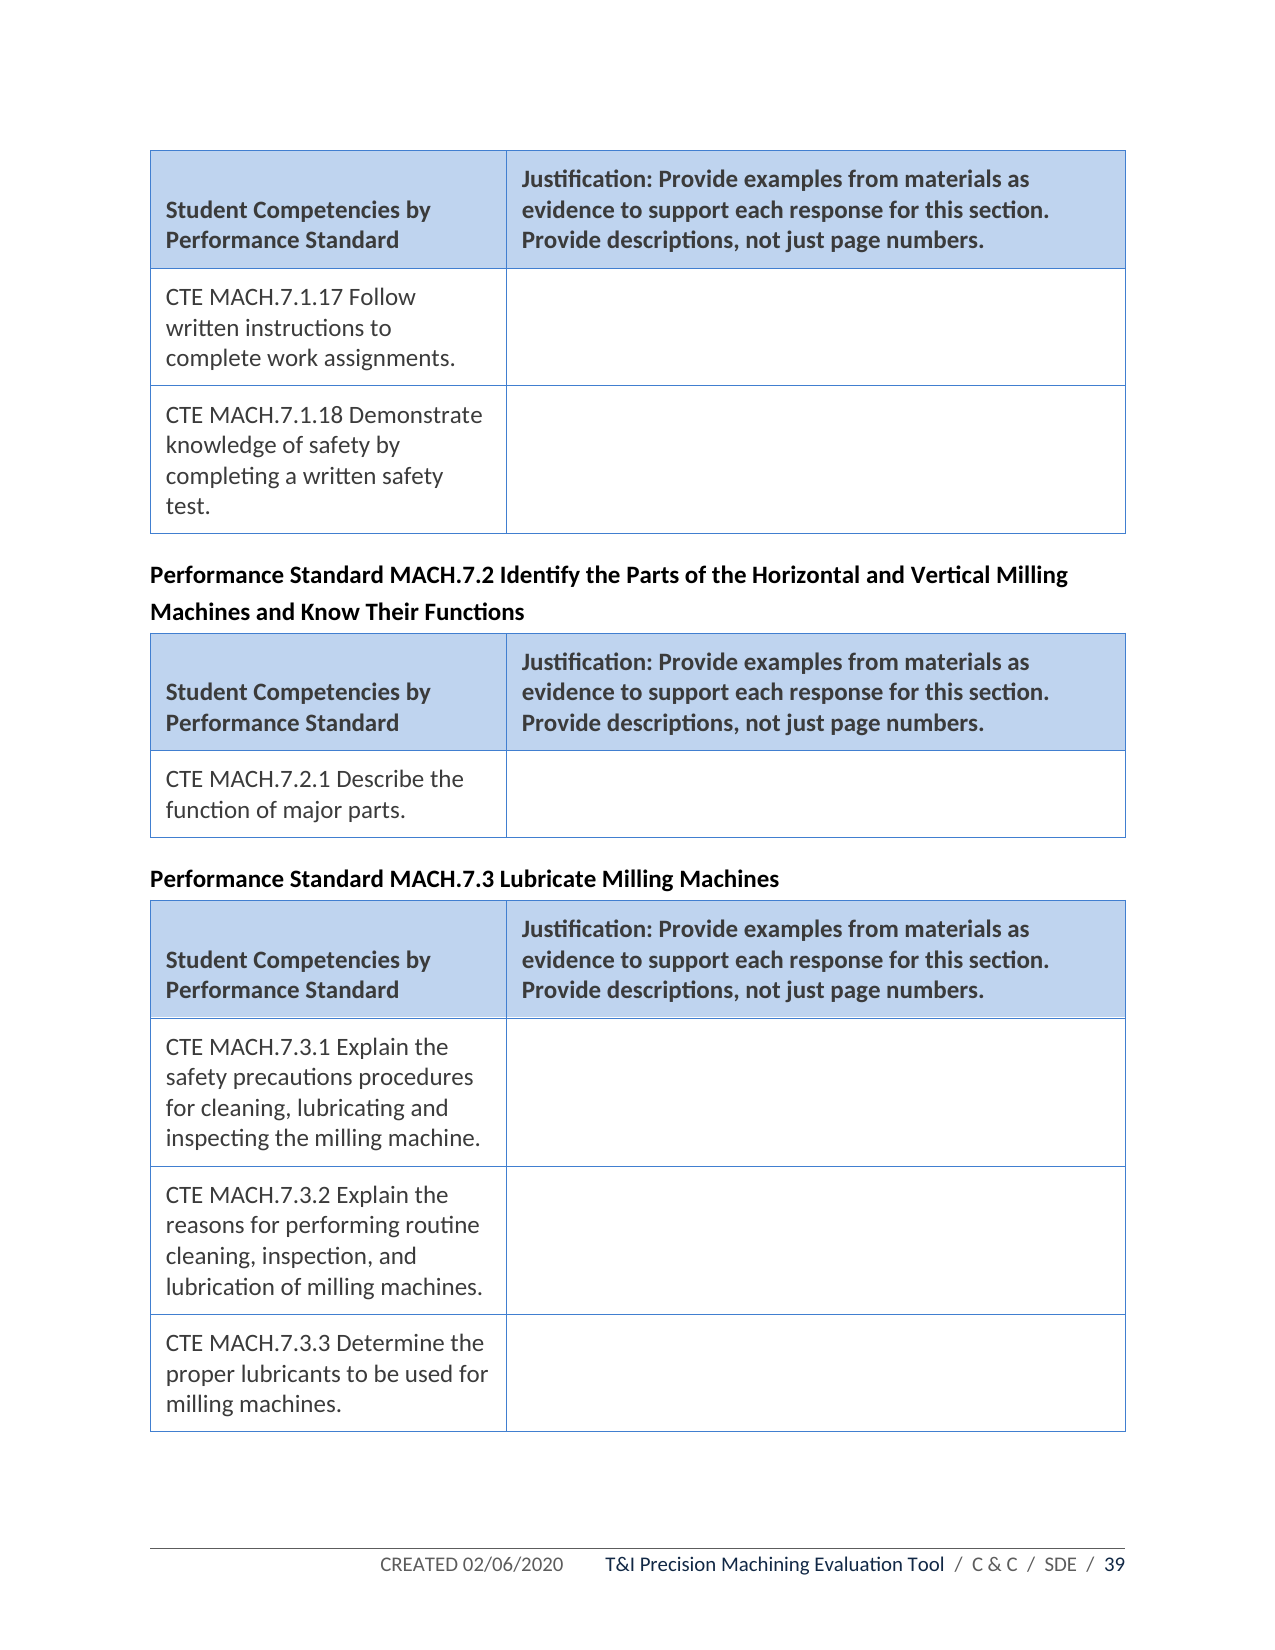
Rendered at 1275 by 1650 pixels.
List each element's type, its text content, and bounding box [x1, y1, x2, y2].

table_header Student Competencies by Performance Standard [151, 901, 506, 1017]
table_header Justification: Provide examples from materials as evidence to support each response for this section. Provide descriptions, not just page numbers. [507, 901, 1125, 1017]
table_header Student Competencies by Performance Standard [151, 151, 506, 268]
table_cell [507, 269, 1125, 385]
table_header Justification: Provide examples from materials as evidence to support each response for this section. Provide descriptions, not just page numbers. [507, 151, 1125, 268]
table_cell [507, 1315, 1125, 1431]
subtitle Performance Standard MACH.7.3 Lubricate Milling Machines [150, 863, 1125, 894]
table_cell [507, 1019, 1125, 1166]
table_cell CTE MACH.7.1.17 Follow written instructions to complete work assignments. [151, 269, 506, 385]
table_cell CTE MACH.7.3.2 Explain the reasons for performing routine cleaning, inspection, and lubrication of milling machines. [151, 1167, 506, 1314]
table_cell [507, 386, 1125, 533]
table_cell CTE MACH.7.3.1 Explain the safety precautions procedures for cleaning, lubricating and inspecting the milling machine. [151, 1019, 506, 1166]
table_header Justification: Provide examples from materials as evidence to support each response for this section. Provide descriptions, not just page numbers. [507, 634, 1125, 750]
table_cell CTE MACH.7.1.18 Demonstrate knowledge of safety by completing a written safety test. [151, 386, 506, 533]
table_cell CTE MACH.7.3.3 Determine the proper lubricants to be used for milling machines. [151, 1315, 506, 1431]
subtitle Performance Standard MACH.7.2 Identify the Parts of the Horizontal and Vertical Milling Machines and Know Their Functions [150, 559, 1125, 626]
table_header Student Competencies by Performance Standard [151, 634, 506, 750]
table_cell [507, 1167, 1125, 1314]
table_cell [507, 751, 1125, 837]
table_cell CTE MACH.7.2.1 Describe the function of major parts. [151, 751, 506, 837]
